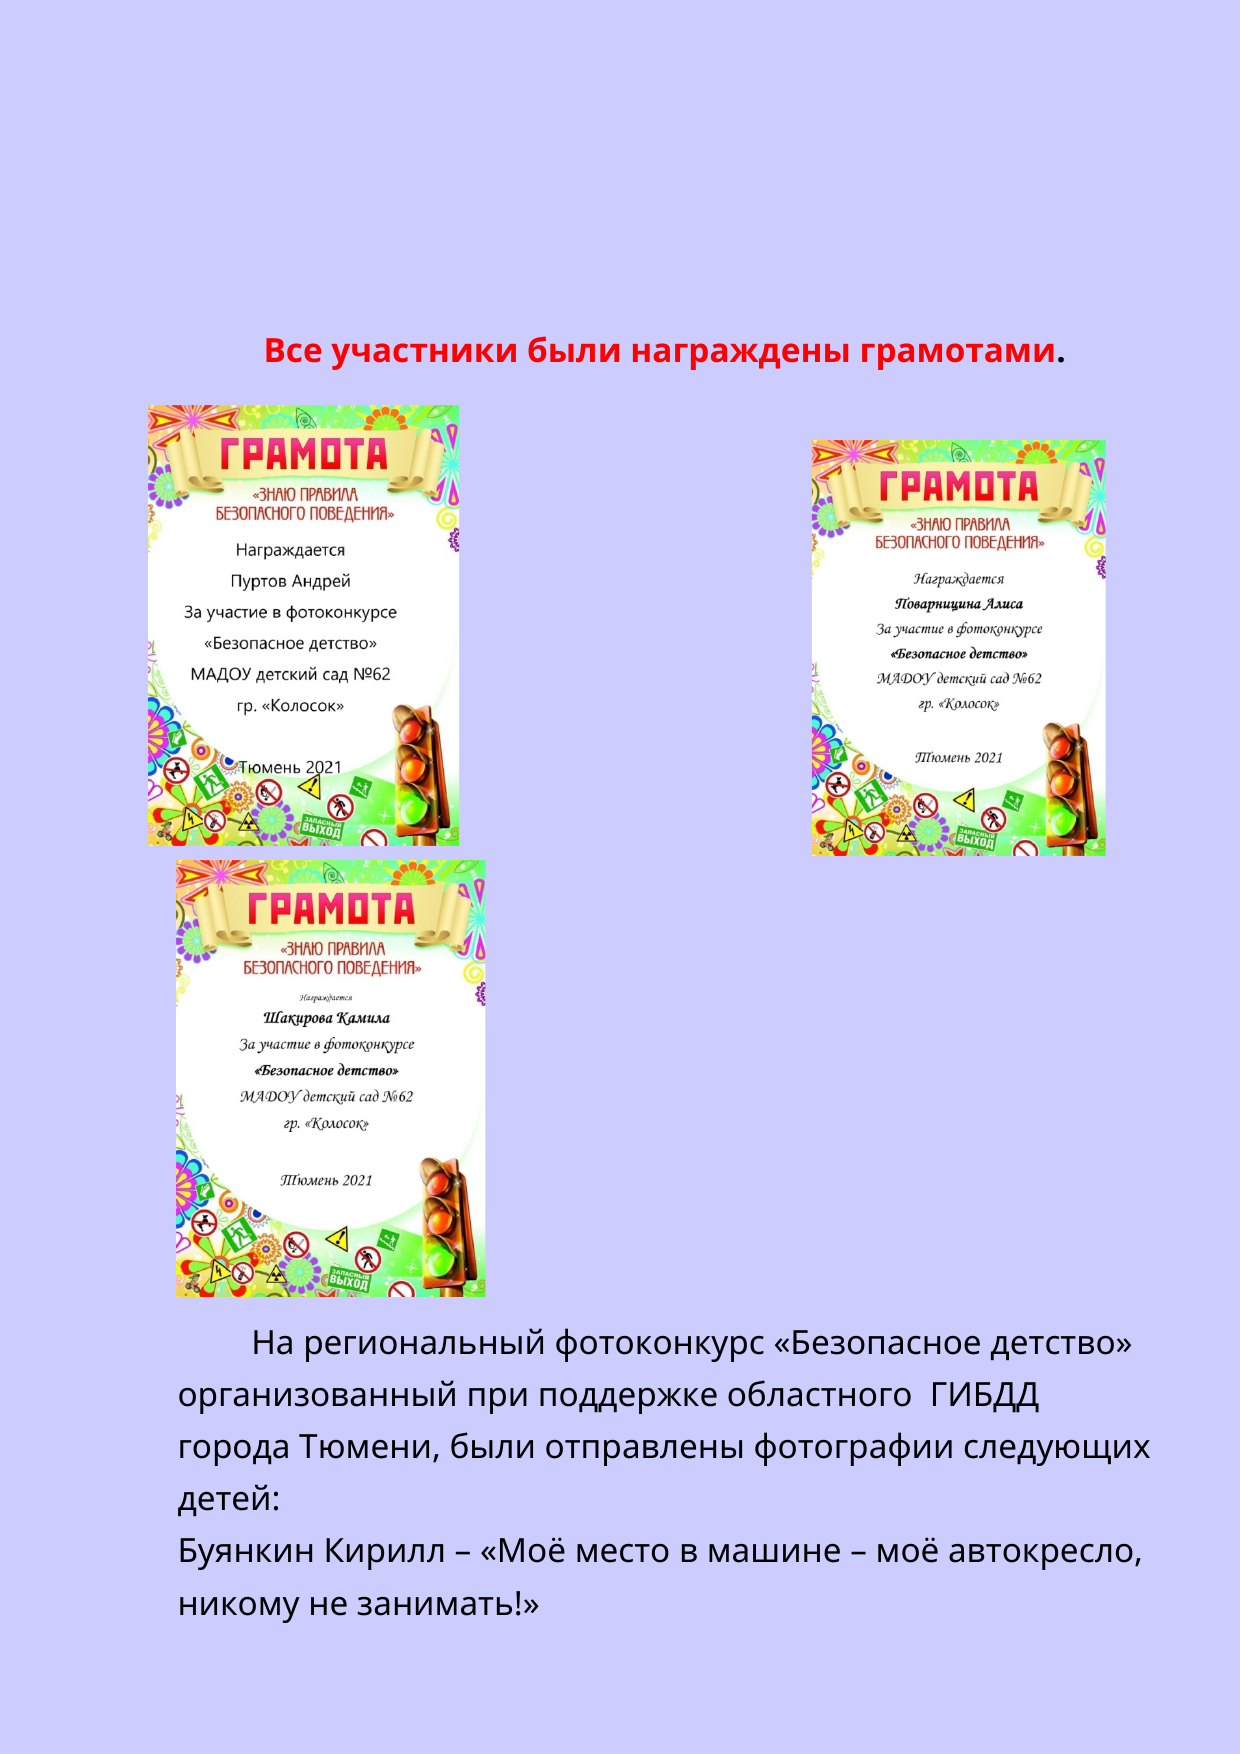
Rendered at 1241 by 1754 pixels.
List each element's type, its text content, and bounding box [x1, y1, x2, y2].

picture [811, 440, 1106, 853]
text Все участники были награждены грамотами. [177, 327, 1152, 372]
picture [176, 860, 486, 1295]
picture [148, 405, 460, 843]
text На региональный фотоконкурс «Безопасное детство» организованный при поддержке областного ГИБДД города Тюмени, были отправлены фотографии следующих детей: [177, 1318, 1152, 1520]
text Буянкин Кирилл – «Моё место в машине – моё автокресло, никому не занимать!» [177, 1527, 1152, 1625]
